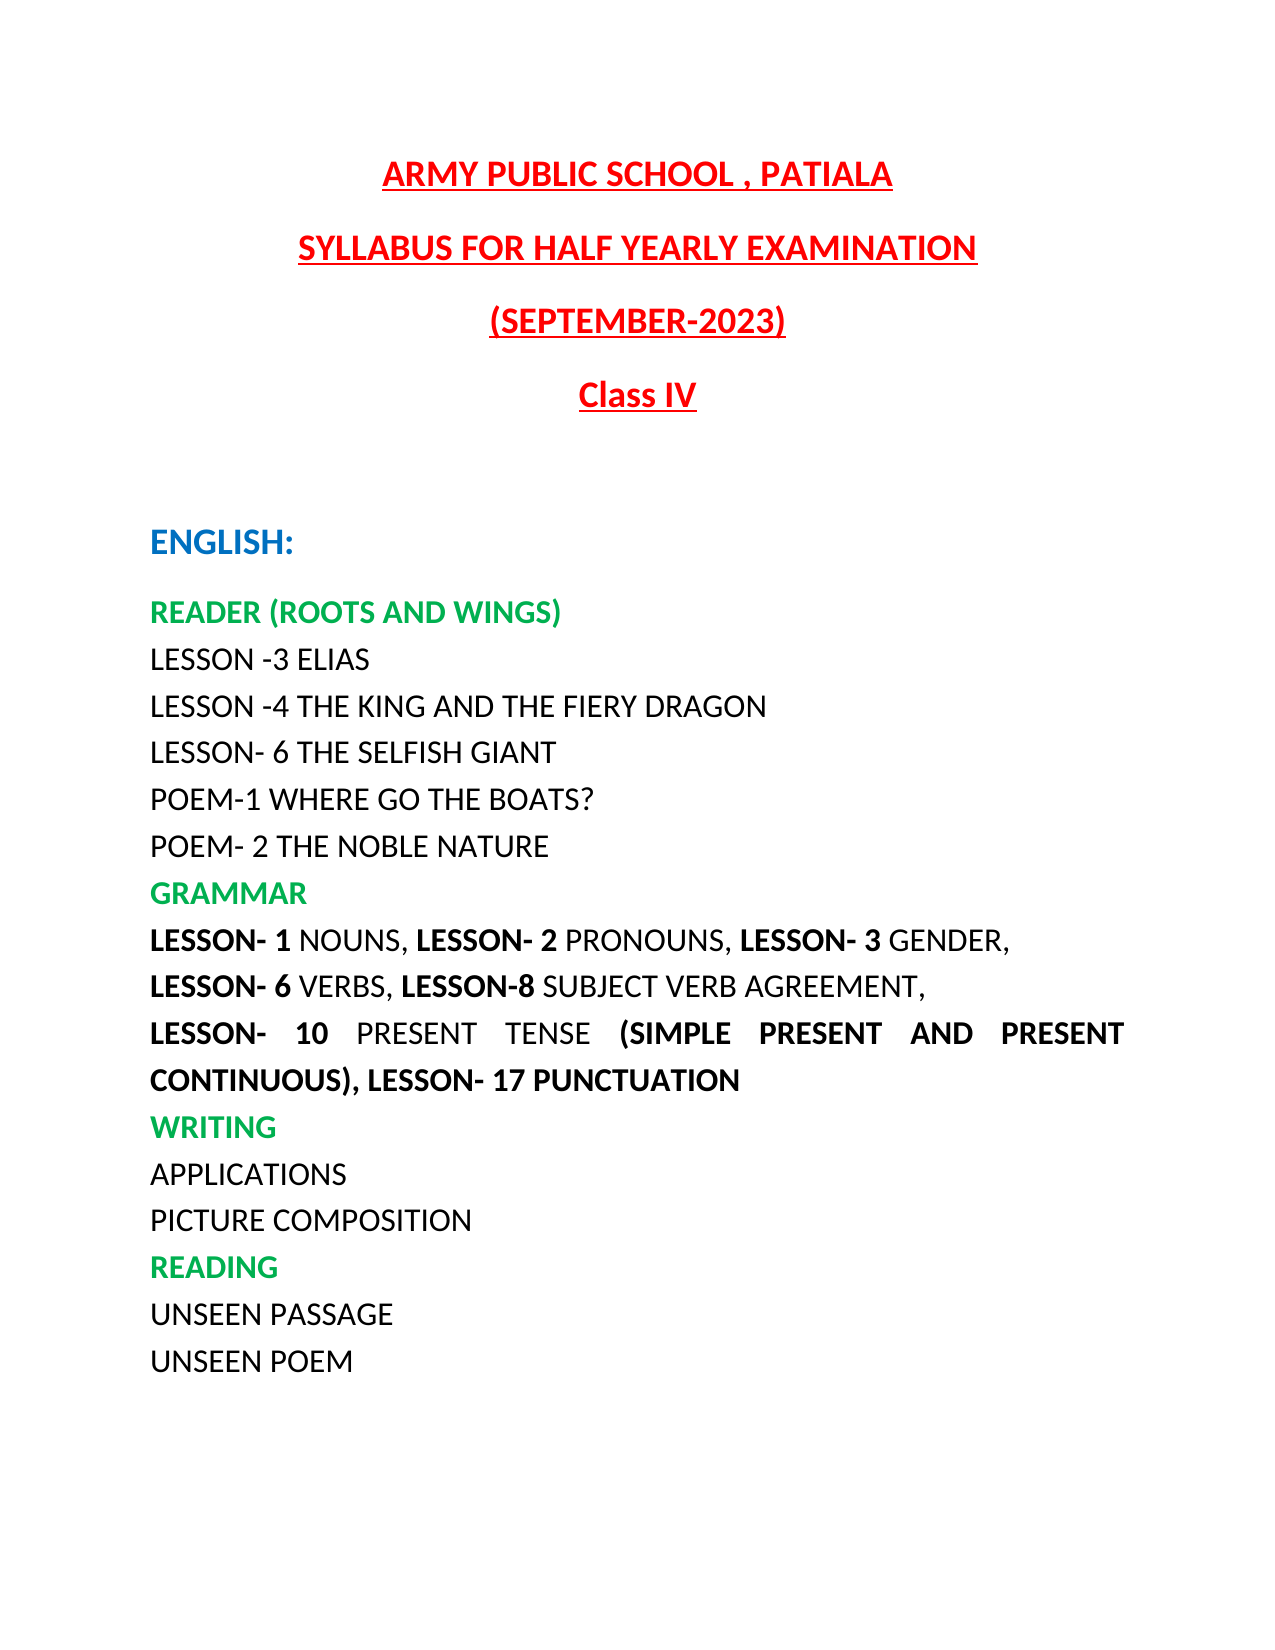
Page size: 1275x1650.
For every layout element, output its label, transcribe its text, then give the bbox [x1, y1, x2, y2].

text ENGLISH: [150, 518, 1125, 563]
text WRITING [150, 1106, 1125, 1146]
text ARMY PUBLIC SCHOOL , PATIALA [150, 150, 1125, 196]
text (SEPTEMBER-2023) [150, 297, 1125, 343]
text GRAMMAR [150, 872, 1125, 913]
text UNSEEN POEM [150, 1339, 1125, 1380]
text READER (ROOTS AND WINGS) [150, 591, 1125, 632]
text LESSON- 1 NOUNS, LESSON- 2 PRONOUNS, LESSON- 3 GENDER, [150, 919, 1125, 959]
text LESSON- 10 PRESENT TENSE (SIMPLE PRESENT AND PRESENT CONTINUOUS), LESSON- 17 PUNCTUATION [150, 1012, 1125, 1100]
text LESSON- 6 VERBS, LESSON-8 SUBJECT VERB AGREEMENT, [150, 965, 1125, 1006]
text READING [150, 1246, 1125, 1287]
text LESSON -4 THE KING AND THE FIERY DRAGON [150, 685, 1125, 726]
text PICTURE COMPOSITION [150, 1199, 1125, 1240]
text UNSEEN PASSAGE [150, 1293, 1125, 1333]
text APPLICATIONS [150, 1152, 1125, 1193]
text SYLLABUS FOR HALF YEARLY EXAMINATION [150, 223, 1125, 269]
text LESSON -3 ELIAS [150, 638, 1125, 679]
text POEM-1 WHERE GO THE BOATS? [150, 778, 1125, 819]
text POEM- 2 THE NOBLE NATURE [150, 825, 1125, 866]
text Class IV [150, 371, 1125, 416]
text LESSON- 6 THE SELFISH GIANT [150, 732, 1125, 772]
